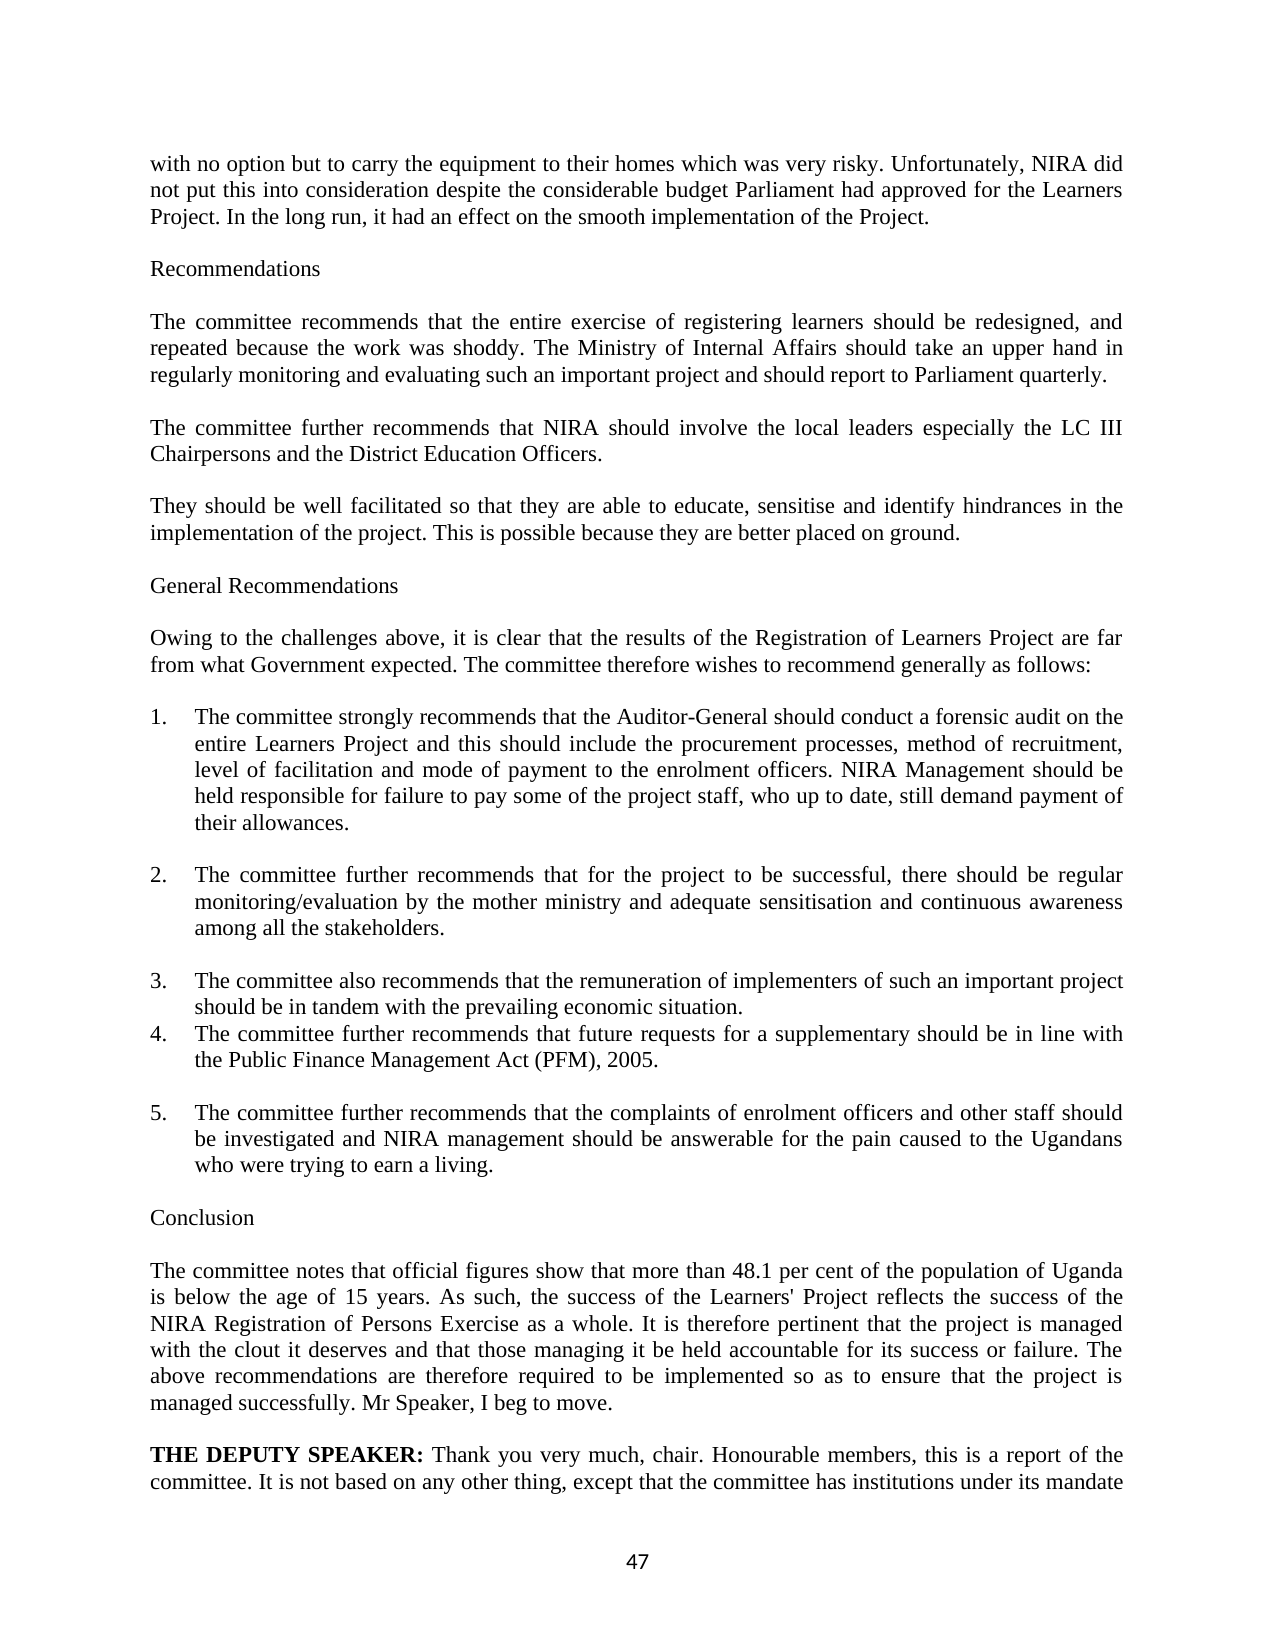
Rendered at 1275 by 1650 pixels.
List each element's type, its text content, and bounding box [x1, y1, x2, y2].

list The committee also recommends that the remuneration of implementers of such an important project should be in tandem with the prevailing economic situation. [150, 967, 1125, 1020]
list The committee strongly recommends that the Auditor-General should conduct a forensic audit on the entire Learners Project and this should include the procurement processes, method of recruitment, level of facilitation and mode of payment to the enrolment officers. NIRA Management should be held responsible for failure to pay some of the project staff, who up to date, still demand payment of their allowances. [150, 703, 1125, 835]
text The committee notes that official figures show that more than 48.1 per cent of the population of Uganda is below the age of 15 years. As such, the success of the Learners' Project reflects the success of the NIRA Registration of Persons Exercise as a whole. It is therefore pertinent that the project is managed with the clout it deserves and that those managing it be held accountable for its success or failure. The above recommendations are therefore required to be implemented so as to ensure that the project is managed successfully. Mr Speaker, I beg to move. [150, 1257, 1125, 1415]
list The committee further recommends that future requests for a supplementary should be in line with the Public Finance Management Act (PFM), 2005. [150, 1020, 1125, 1072]
list The committee further recommends that the complaints of enrolment officers and other staff should be investigated and NIRA management should be answerable for the pain caused to the Ugandans who were trying to earn a living. [150, 1099, 1125, 1178]
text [150, 150, 1125, 229]
text Owing to the challenges above, it is clear that the results of the Registration of Learners Project are far from what Government expected. The committee therefore wishes to recommend generally as follows: [150, 624, 1125, 677]
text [150, 1441, 1125, 1494]
text Conclusion [150, 1204, 1125, 1231]
text Recommendations [150, 255, 1125, 282]
text They should be well facilitated so that they are able to educate, sensitise and identify hindrances in the implementation of the project. This is possible because they are better placed on ground. [150, 493, 1125, 545]
text The committee recommends that the entire exercise of registering learners should be redesigned, and repeated because the work was shoddy. The Ministry of Internal Affairs should take an upper hand in regularly monitoring and evaluating such an important project and should report to Parliament quarterly. [150, 308, 1125, 387]
text The committee further recommends that NIRA should involve the local leaders especially the LC III Chairpersons and the District Education Officers. [150, 413, 1125, 466]
list The committee further recommends that for the project to be successful, there should be regular monitoring/evaluation by the mother ministry and adequate sensitisation and continuous awareness among all the stakeholders. [150, 862, 1125, 941]
text General Recommendations [150, 572, 1125, 598]
